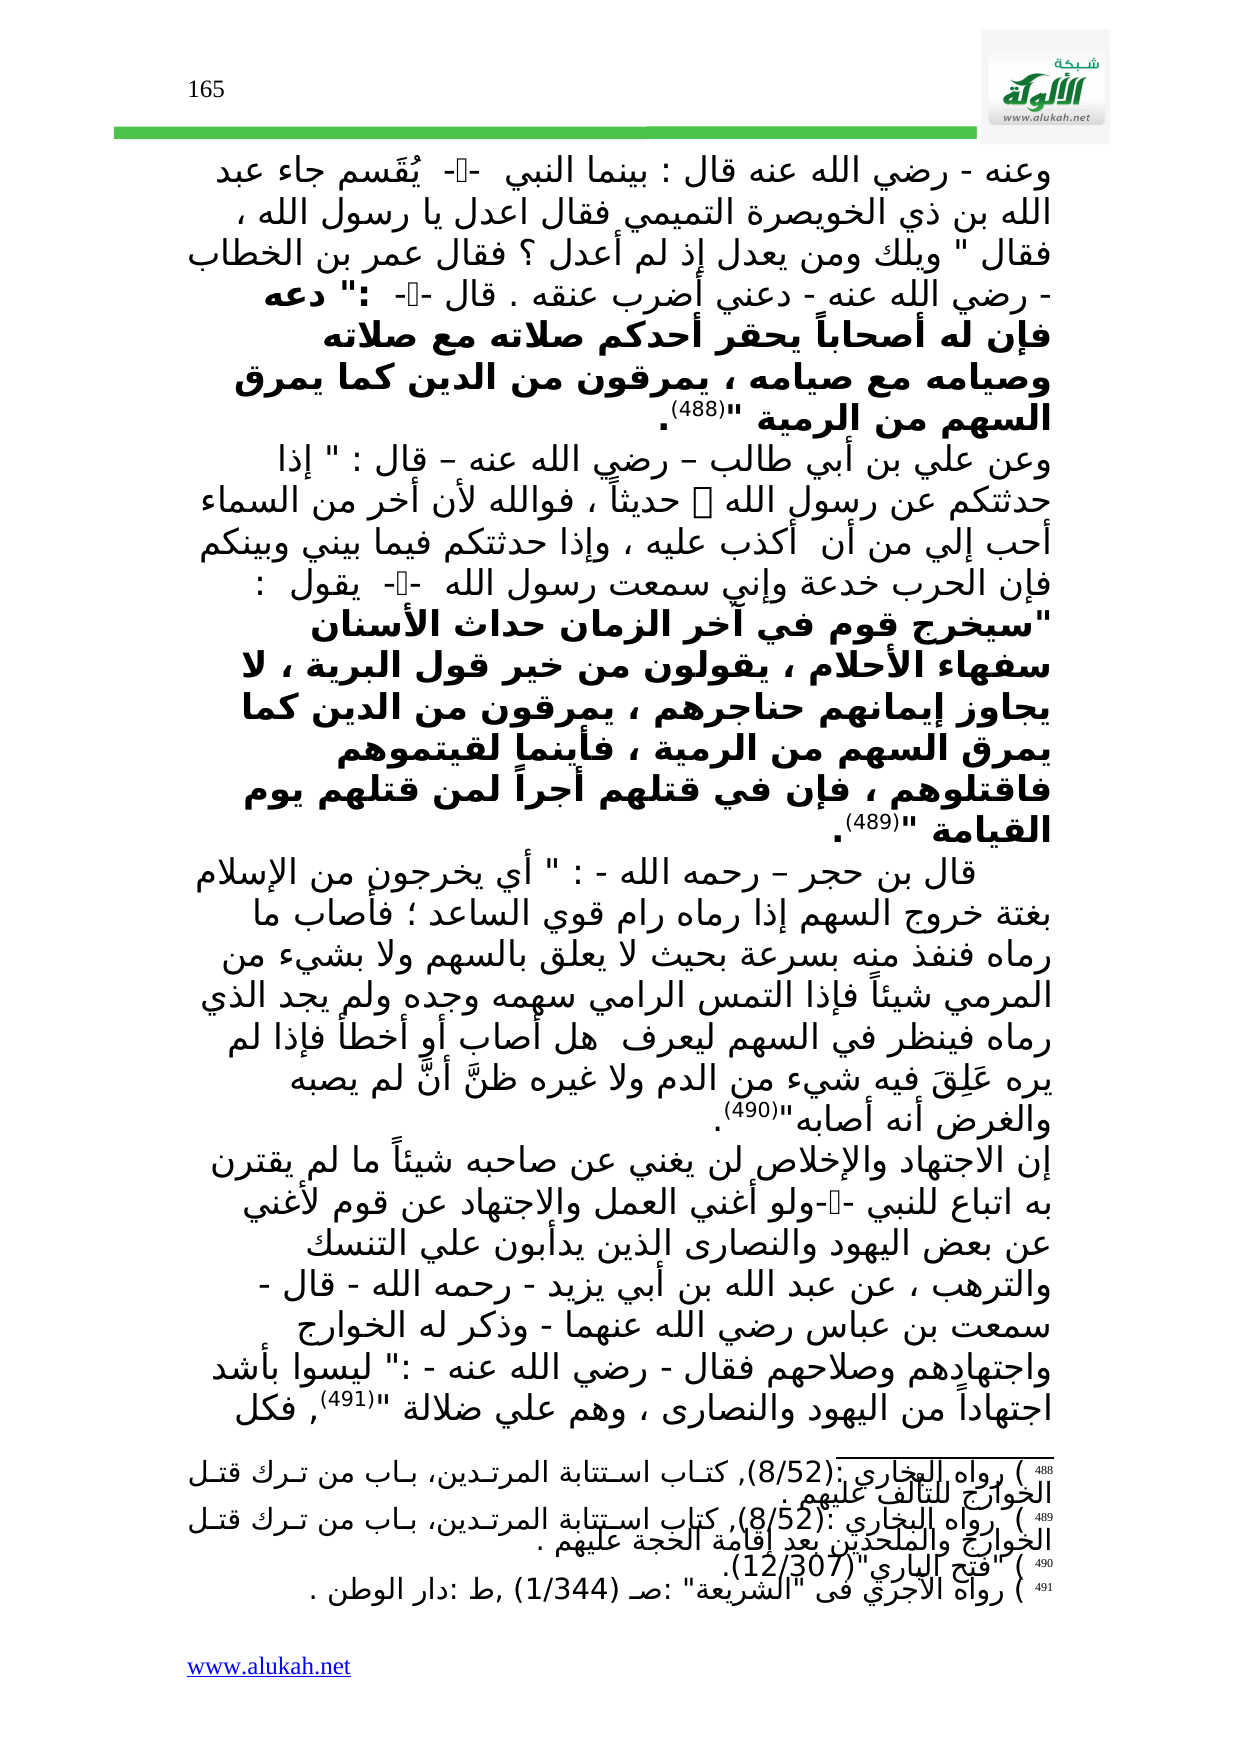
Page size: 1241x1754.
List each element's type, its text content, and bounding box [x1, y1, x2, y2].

text وعنه - رضي الله عنه قال : بينما النبي -- يُقَسم جاء عبد الله بن ذي الخويصرة التميمي فقال اعدل يا رسول الله ، فقال " ويلك ومن يعدل إذ لم أعدل ؟ فقال عمر بن الخطاب - رضي الله عنه - دعني أضرب عنقه . قال -- :" دعه فإن له أصحاباً يحقر أحدكم صلاته مع صلاته وصيامه مع صيامه ، يمرقون من الدين كما يمرق السهم من الرمية "(). [187, 150, 1053, 439]
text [187, 1140, 1053, 1429]
text وعن علي بن أبي طالب – رضي الله عنه – قال : " إذا حدثتكم عن رسول الله حديثاً ، فوالله لأن أخر من السماء أحب إلي من أن أكذب عليه ، وإذا حدثتكم فيما بيني وبينكم فإن الحرب خدعة وإني سمعت رسول الله -- يقول : "سيخرج قوم في آخر الزمان حداث الأسنان سفهاء الأحلام ، يقولون من خير قول البرية ، لا يجاوز إيمانهم حناجرهم ، يمرقون من الدين كما يمرق السهم من الرمية ، فأينما لقيتموهم فاقتلوهم ، فإن في قتلهم أجراً لمن قتلهم يوم القيامة "(). [187, 439, 1053, 851]
text قال بن حجر – رحمه الله - : " أي يخرجون من الإسلام بغتة خروج السهم إذا رماه رام قوي الساعد ؛ فأصاب ما رماه فنفذ منه بسرعة بحيث لا يعلق بالسهم ولا بشيء من المرمي شيئاً فإذا التمس الرامي سهمه وجده ولم يجد الذي رماه فينظر في السهم ليعرف هل أصاب أو أخطأ فإذا لم يره عَلِقَ فيه شيء من الدم ولا غيره ظنَّ أنَّ لم يصبه والغرض أنه أصابه"(). [187, 851, 1053, 1140]
